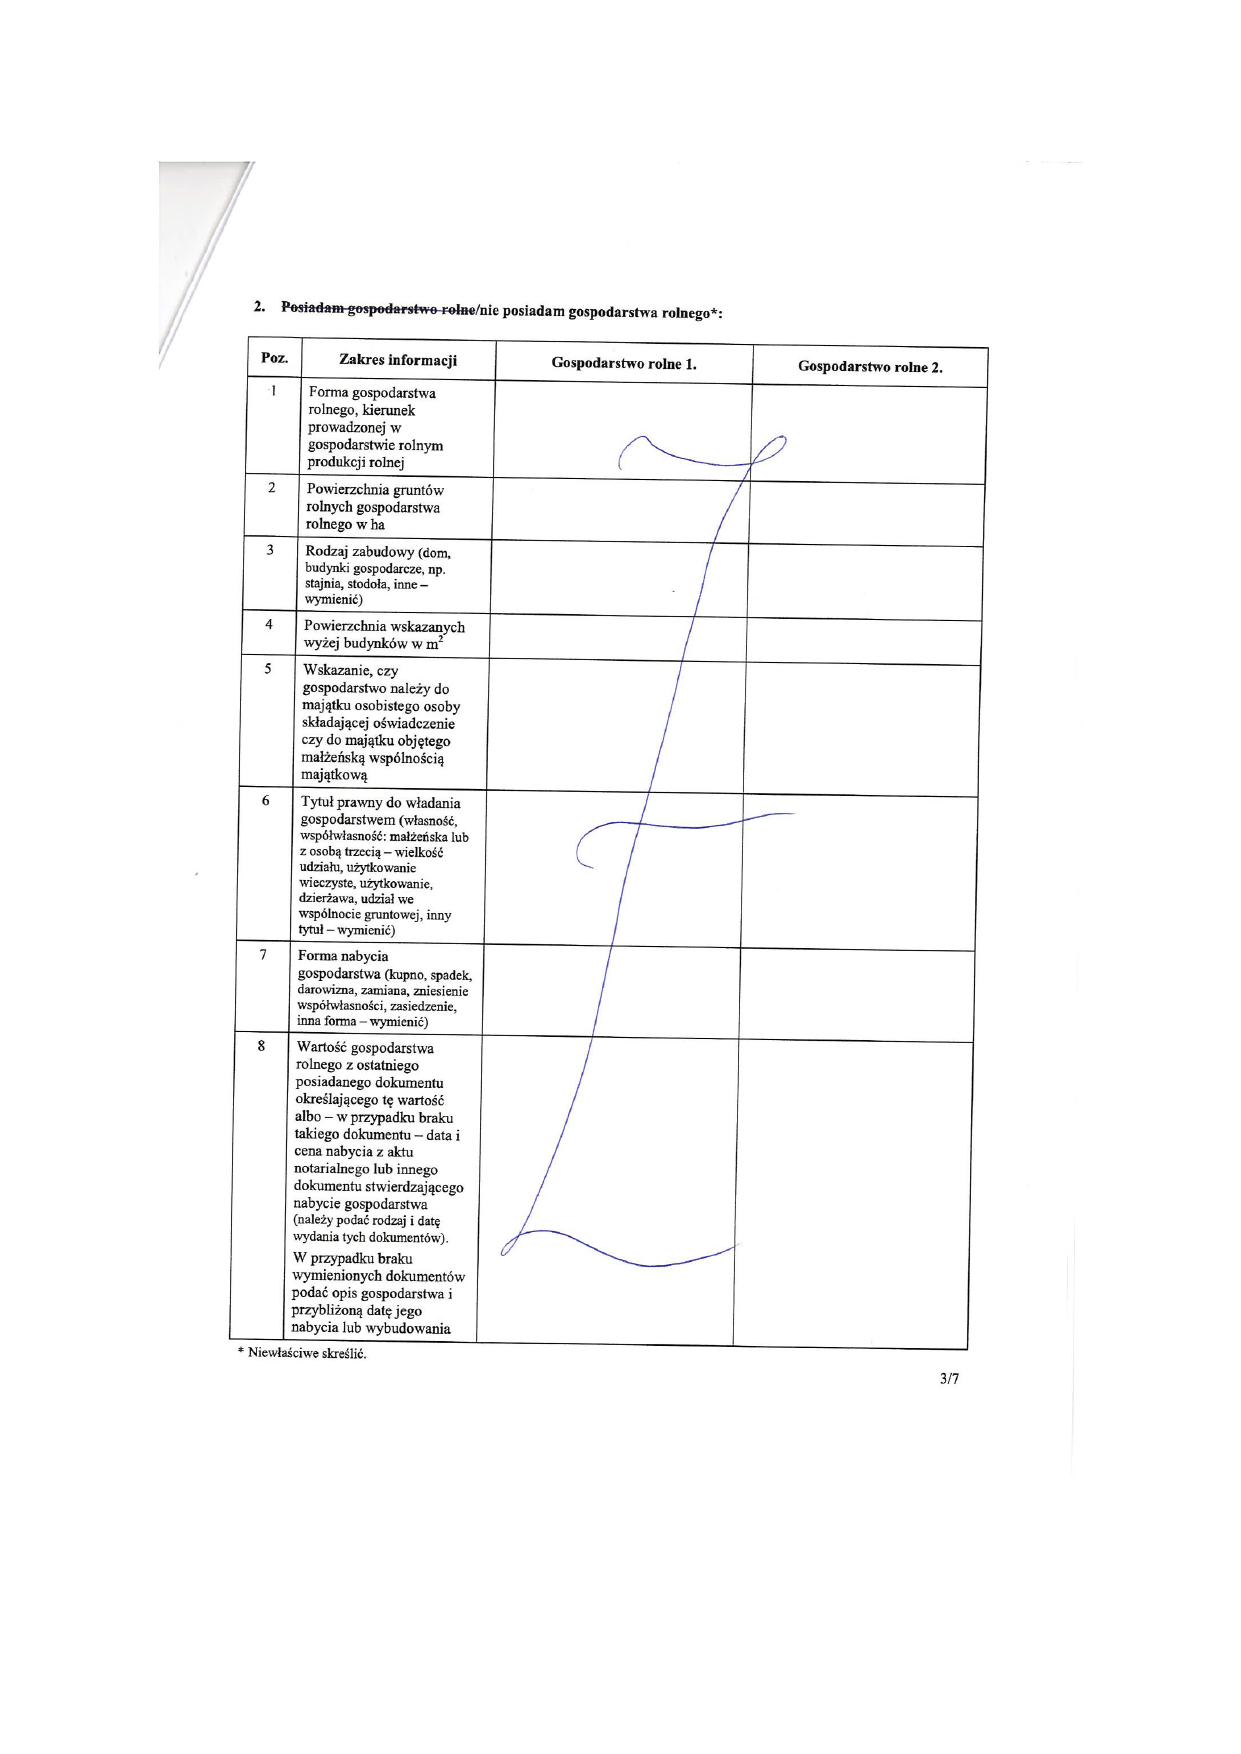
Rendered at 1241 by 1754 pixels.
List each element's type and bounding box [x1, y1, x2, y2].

picture [147, 147, 1093, 1483]
